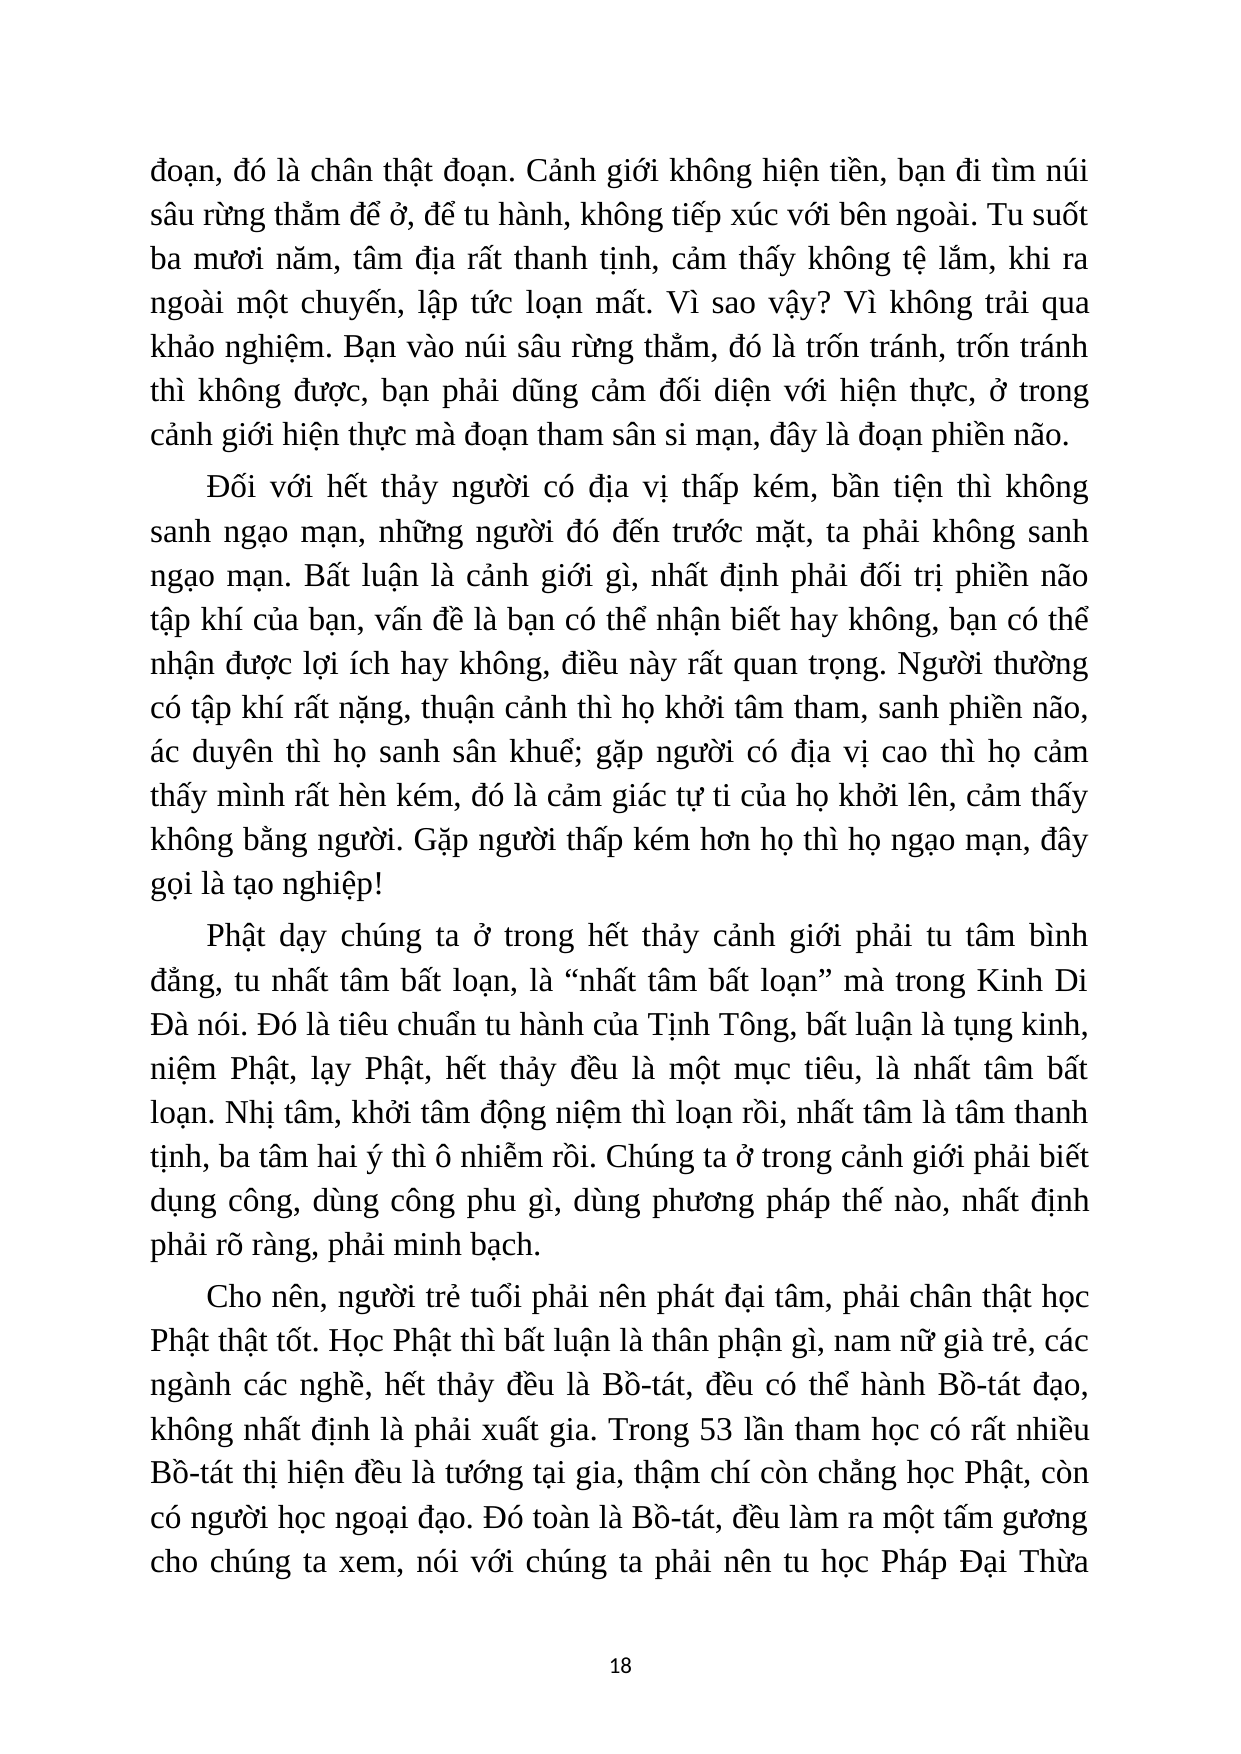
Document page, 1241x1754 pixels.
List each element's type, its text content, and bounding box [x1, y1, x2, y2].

text Phật dạy chúng ta ở trong hết thảy cảnh giới phải tu tâm bình đẳng, tu nhất tâm bất loạn, là “nhất tâm bất loạn” mà trong Kinh Di Đà nói. Đó là tiêu chuẩn tu hành của Tịnh Tông, bất luận là tụng kinh, niệm Phật, lạy Phật, hết thảy đều là một mục tiêu, là nhất tâm bất loạn. Nhị tâm, khởi tâm động niệm thì loạn rồi, nhất tâm là tâm thanh tịnh, ba tâm hai ý thì ô nhiễm rồi. Chúng ta ở trong cảnh giới phải biết dụng công, dùng công phu gì, dùng phương pháp thế nào, nhất định phải rõ ràng, phải minh bạch. [150, 916, 1090, 1262]
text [150, 1277, 1090, 1579]
text Đối với hết thảy người có địa vị thấp kém, bần tiện thì không sanh ngạo mạn, những người đó đến trước mặt, ta phải không sanh ngạo mạn. Bất luận là cảnh giới gì, nhất định phải đối trị phiền não tập khí của bạn, vấn đề là bạn có thể nhận biết hay không, bạn có thể nhận được lợi ích hay không, điều này rất quan trọng. Người thường có tập khí rất nặng, thuận cảnh thì họ khởi tâm tham, sanh phiền não, ác duyên thì họ sanh sân khuể; gặp người có địa vị cao thì họ cảm thấy mình rất hèn kém, đó là cảm giác tự ti của họ khởi lên, cảm thấy không bằng người. Gặp người thấp kém hơn họ thì họ ngạo mạn, đây gọi là tạo nghiệp! [150, 467, 1090, 902]
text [150, 150, 1090, 453]
